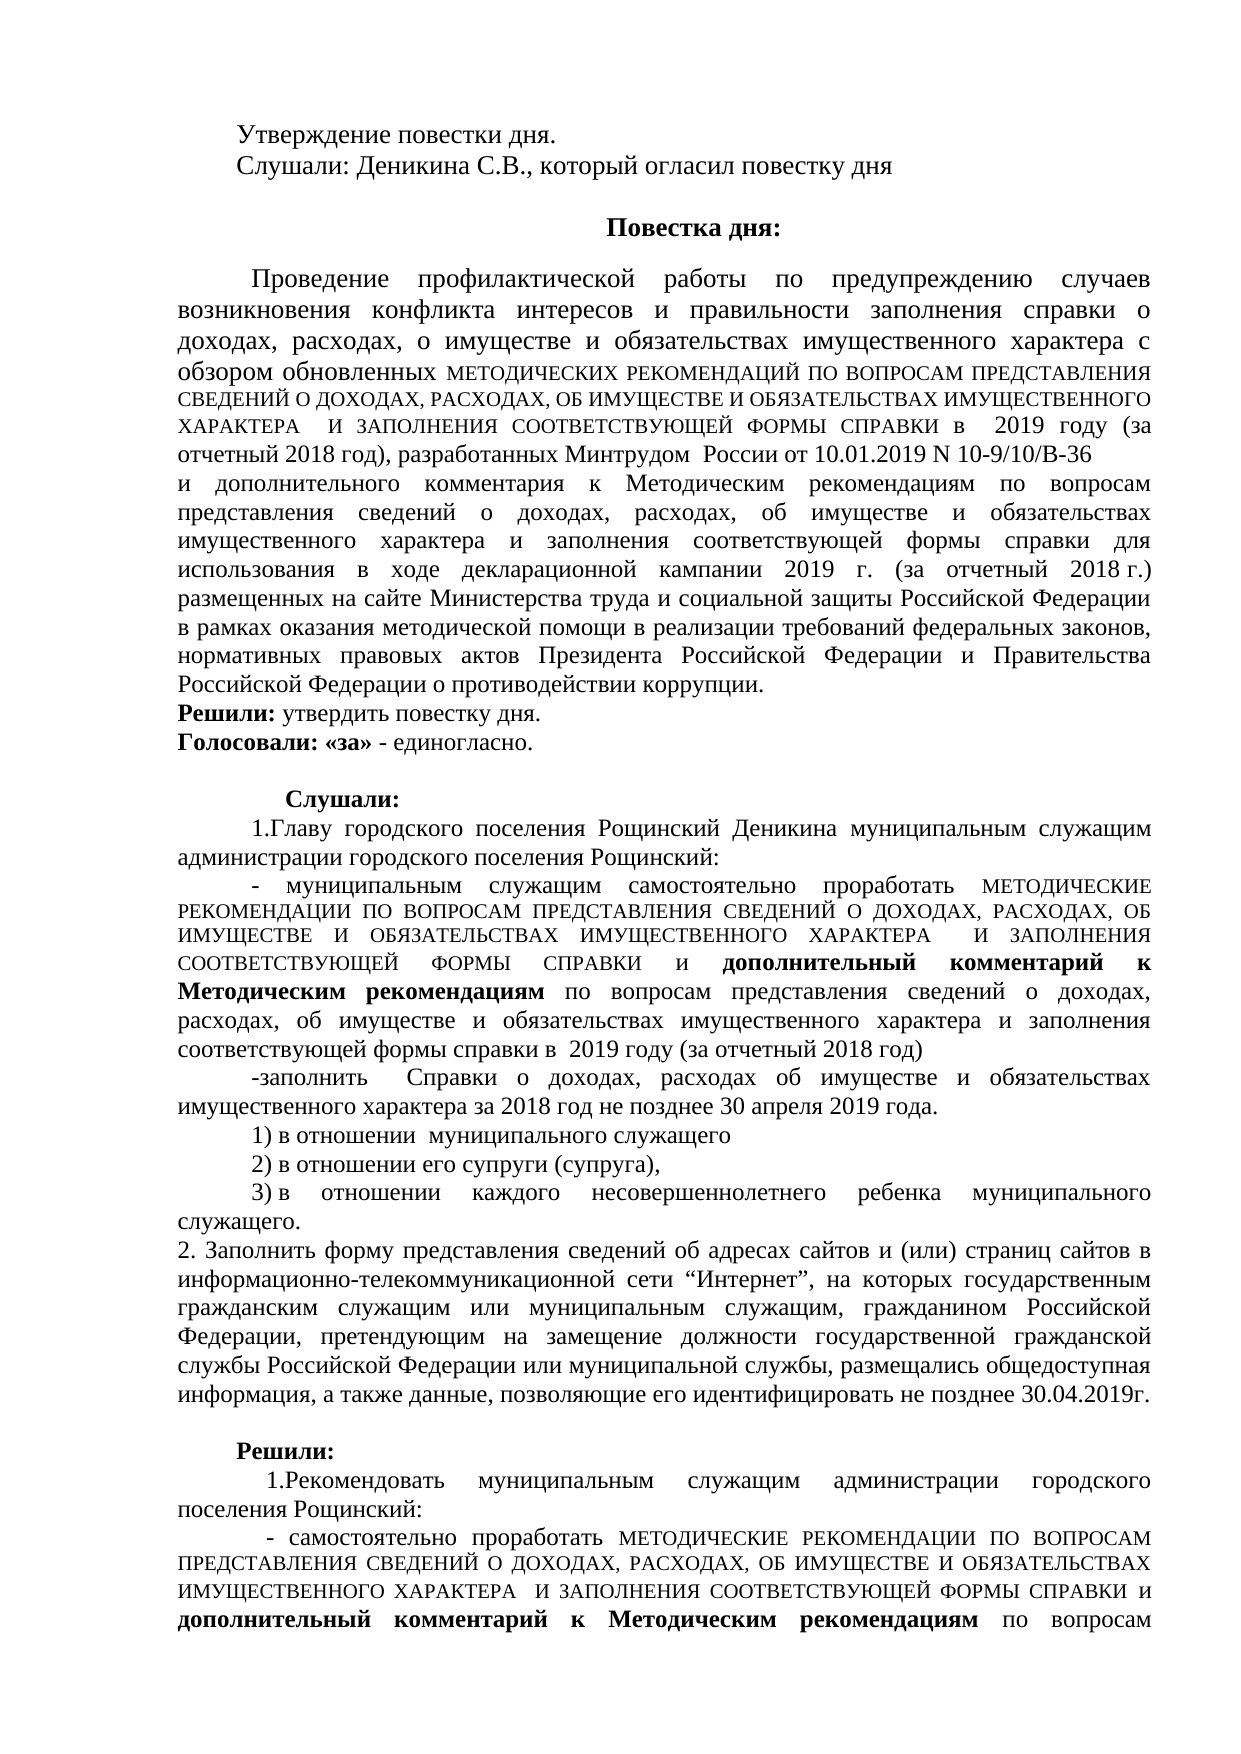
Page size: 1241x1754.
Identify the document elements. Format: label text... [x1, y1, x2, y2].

text 1.Главу городского поселения Рощинский Деникина муниципальным служащим администрации городского поселения Рощинский: [177, 813, 1152, 871]
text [177, 1522, 1152, 1633]
text 1) в отношении муниципального служащего [177, 1120, 1152, 1149]
text -заполнить Справки о доходах, расходах об имуществе и обязательствах имущественного характера за 2018 год не позднее 30 апреля 2019 года. [177, 1062, 1152, 1120]
text 2) в отношении его супруги (супруга), [177, 1149, 1152, 1177]
text Слушали: [177, 784, 1152, 813]
text 3) в отношении каждого несовершеннолетнего ребенка муниципального служащего. [177, 1177, 1152, 1235]
text - муниципальным служащим самостоятельно проработать МЕТОДИЧЕСКИЕ РЕКОМЕНДАЦИИ ПО ВОПРОСАМ ПРЕДСТАВЛЕНИЯ СВЕДЕНИЙ О ДОХОДАХ, РАСХОДАХ, ОБ ИМУЩЕСТВЕ И ОБЯЗАТЕЛЬСТВАХ ИМУЩЕСТВЕННОГО ХАРАКТЕРА И ЗАПОЛНЕНИЯ СООТВЕТСТВУЮЩЕЙ ФОРМЫ СПРАВКИ и дополнительный комментарий к Методическим рекомендациям по вопросам представления сведений о доходах, расходах, об имуществе и обязательствах имущественного характера и заполнения соответствующей формы справки в 2019 году (за отчетный 2018 год) [177, 871, 1152, 1062]
text 2. Заполнить форму представления сведений об адресах сайтов и (или) страниц сайтов в информационно-телекоммуникационной сети “Интернет”, на которых государственным гражданским служащим или муниципальным служащим, гражданином Российской Федерации, претендующим на замещение должности государственной гражданской службы Российской Федерации или муниципальной службы, размещались общедоступная информация, а также данные, позволяющие его идентифицировать не позднее 30.04.2019г. [177, 1235, 1152, 1407]
text Голосовали: «за» - единогласно. [177, 727, 1152, 756]
text Повестка дня: [177, 212, 1152, 243]
text Проведение профилактической работы по предупреждению случаев возникновения конфликта интересов и правильности заполнения справки о доходах, расходах, о имуществе и обязательствах имущественного характера с обзором обновленных МЕТОДИЧЕСКИХ РЕКОМЕНДАЦИЙ ПО ВОПРОСАМ ПРЕДСТАВЛЕНИЯ СВЕДЕНИЙ О ДОХОДАХ, РАСХОДАХ, ОБ ИМУЩЕСТВЕ И ОБЯЗАТЕЛЬСТВАХ ИМУЩЕСТВЕННОГО ХАРАКТЕРА И ЗАПОЛНЕНИЯ СООТВЕТСТВУЮЩЕЙ ФОРМЫ СПРАВКИ в 2019 году (за отчетный 2018 год), разработанных Минтрудом России от 10.01.2019 N 10-9/10/В-36 [177, 262, 1152, 468]
text Утверждение повестки дня. [177, 118, 1152, 149]
text и дополнительного комментария к Методическим рекомендациям по вопросам представления сведений о доходах, расходах, об имуществе и обязательствах имущественного характера и заполнения соответствующей формы справки для использования в ходе декларационной кампании 2019 г. (за отчетный 2018 г.) размещенных на сайте Министерства труда и социальной защиты Российской Федерации в рамках оказания методической помощи в реализации требований федеральных законов, нормативных правовых актов Президента Российской Федерации и Правительства Российской Федерации о противодействии коррупции. [177, 468, 1152, 698]
text Решили: утвердить повестку дня. [177, 698, 1152, 727]
text Решили: [177, 1436, 1152, 1465]
text 1.Рекомендовать муниципальным служащим администрации городского поселения Рощинский: [177, 1465, 1152, 1522]
text Слушали: Деникина С.В., который огласил повестку дня [177, 149, 1152, 180]
